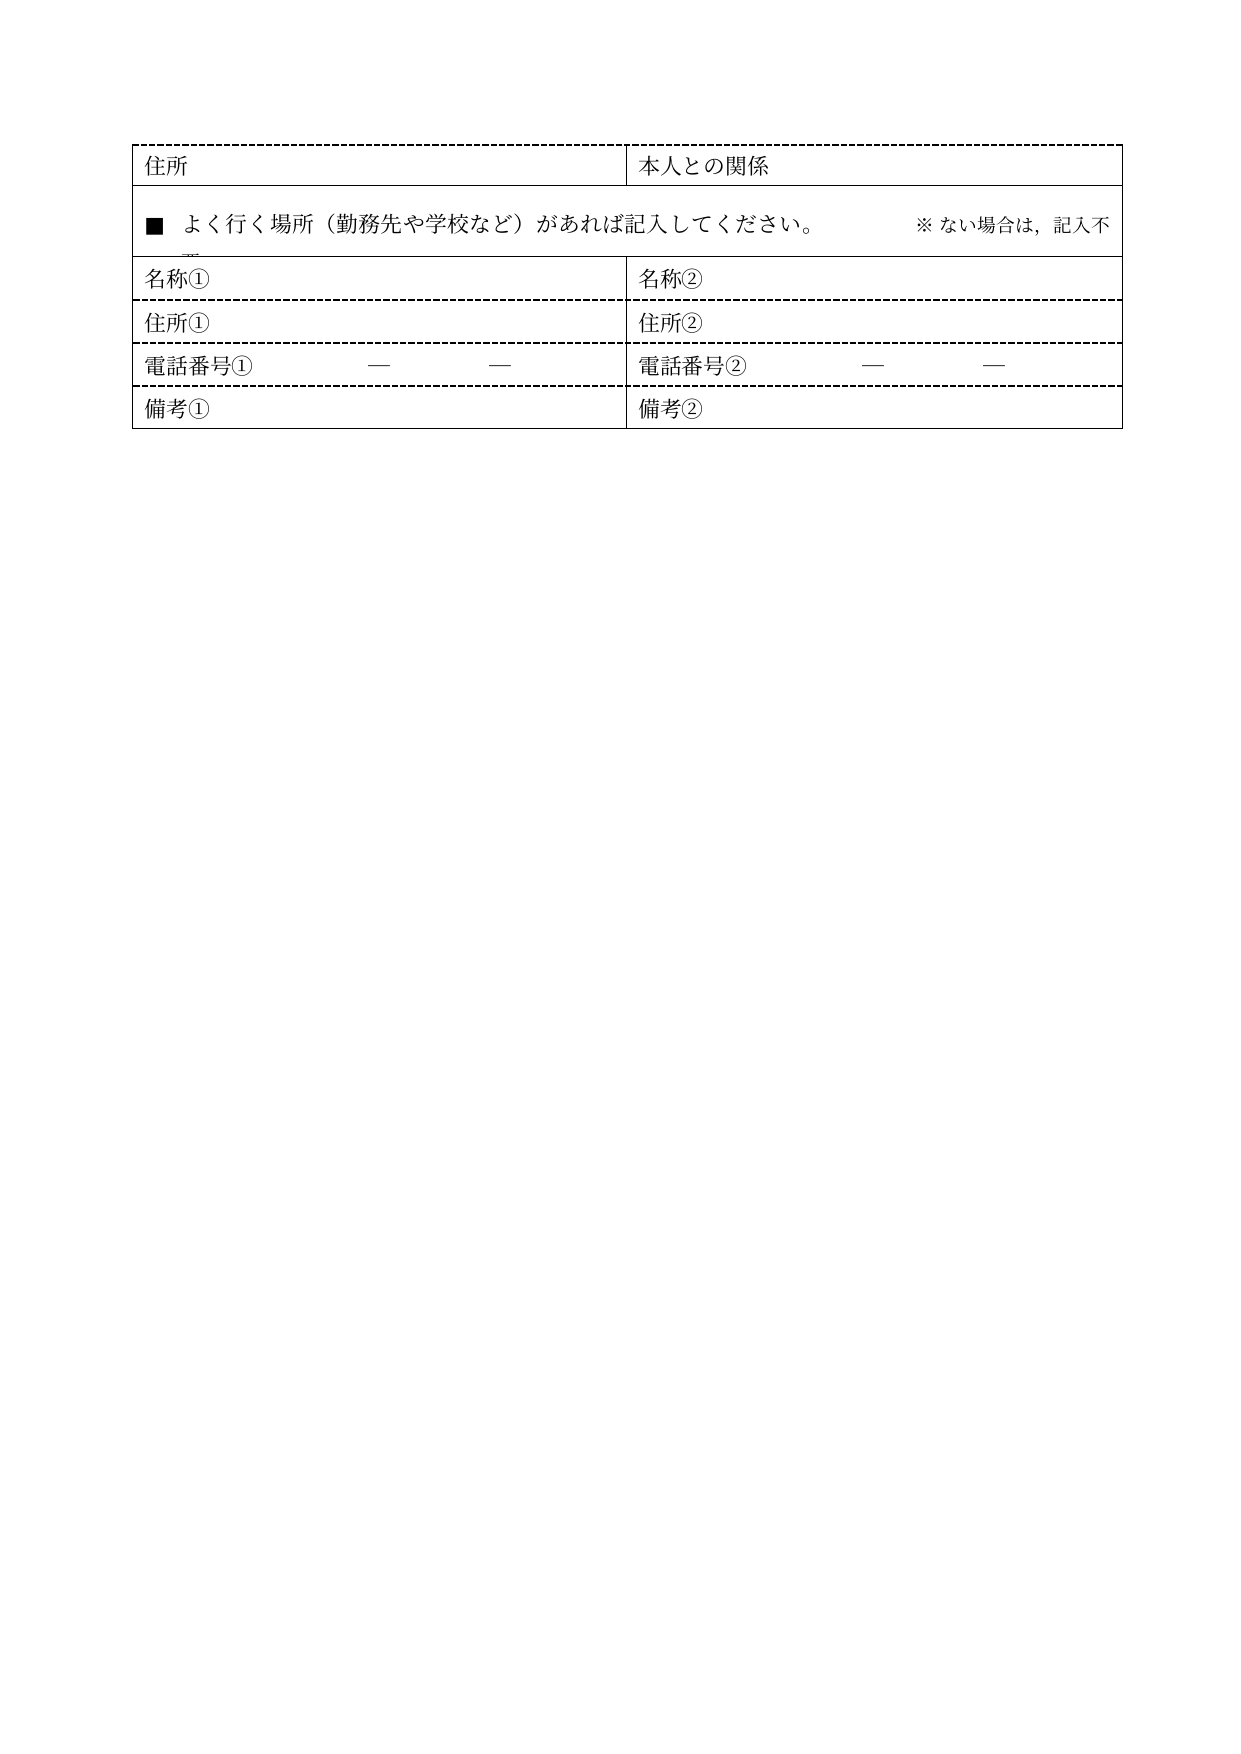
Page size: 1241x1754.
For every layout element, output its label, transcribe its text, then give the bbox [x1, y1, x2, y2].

table_cell 備考② [627, 385, 1122, 428]
table_cell 名称② [627, 257, 1122, 299]
table_cell 住所② [627, 299, 1122, 342]
table_cell 本人との関係 [627, 144, 1122, 185]
table_cell 電話番号② ─ ─ [627, 342, 1122, 385]
table_cell 電話番号① ─ ─ [133, 342, 626, 385]
table_cell よく行く場所（勤務先や学校など）があれば記入してください。 ※ ない場合は，記入不要 [133, 186, 1122, 256]
table_cell 住所① [133, 299, 626, 342]
table_cell 住所 [133, 144, 626, 185]
table_cell 備考① [133, 385, 626, 428]
table_cell 名称① [133, 257, 626, 299]
